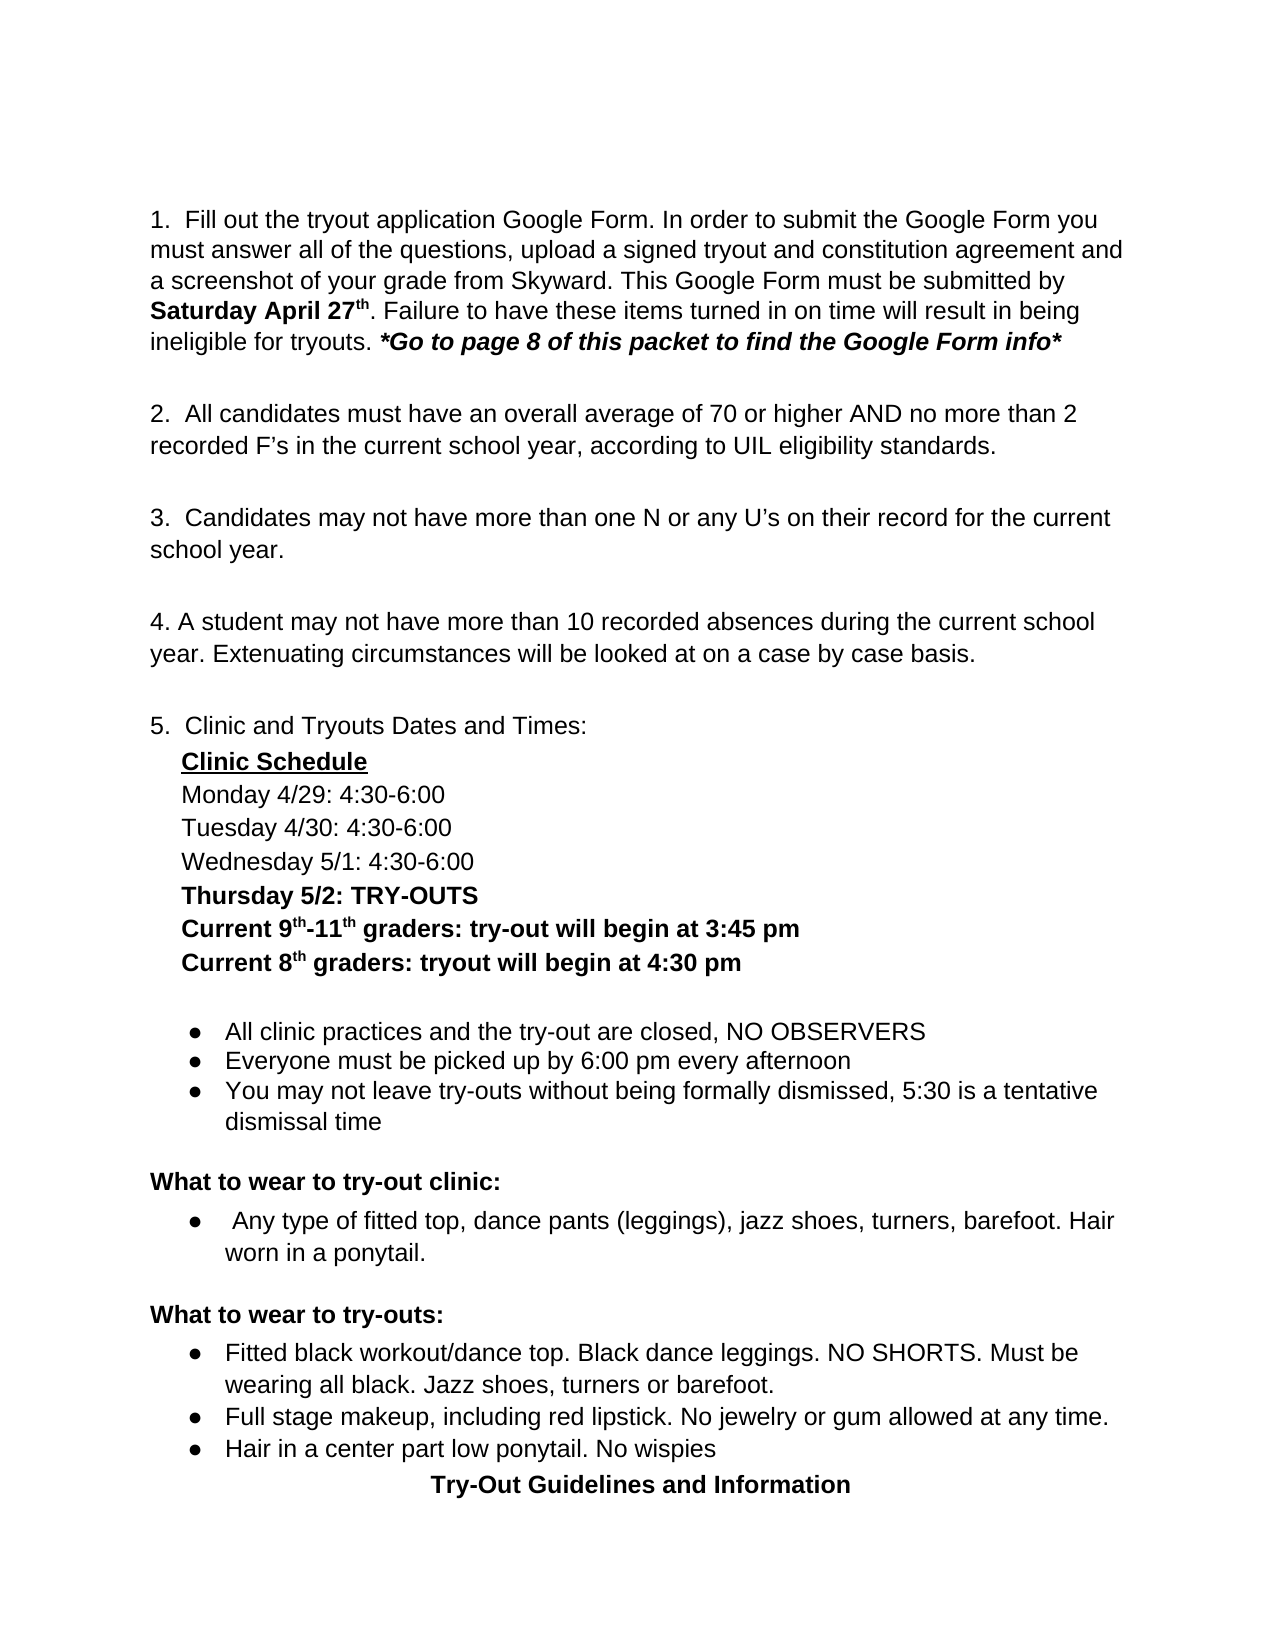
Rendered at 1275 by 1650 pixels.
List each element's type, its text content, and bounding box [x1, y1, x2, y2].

list Fitted black workout/dance top. Black dance leggings. NO SHORTS. Must be wearing all black. Jazz shoes, turners or barefoot. [187, 1338, 1125, 1399]
text Wednesday 5/1: 4:30-6:00 [181, 847, 1125, 876]
text Thursday 5/2: TRY-OUTS [181, 881, 1125, 909]
list You may not leave try-outs without being formally dismissed, 5:30 is a tentative dismissal time [187, 1076, 1125, 1135]
text Try-Out Guidelines and Information [150, 1470, 1125, 1499]
subtitle All clinic practices and the try-out are closed, NO OBSERVERS [187, 1017, 1125, 1046]
text 1. Fill out the tryout application Google Form. In order to submit the Google Form you must answer all of the questions, upload a signed tryout and constitution agreement and a screenshot of your grade from Skyward. This Google Form must be submitted by Saturday April 27th. Failure to have these items turned in on time will result in being ineligible for tryouts. *Go to page 8 of this packet to find the Google Form info* [150, 205, 1125, 355]
text 5. Clinic and Tryouts Dates and Times: [150, 711, 1125, 740]
list Any type of fitted top, dance pants (leggings), jazz shoes, turners, barefoot. Hair worn in a ponytail. [187, 1206, 1125, 1266]
text Monday 4/29: 4:30-6:00 [181, 780, 1125, 808]
list Full stage makeup, including red lipstick. No jewelry or gum allowed at any time. [187, 1402, 1125, 1431]
text 4. A student may not have more than 10 recorded absences during the current school year. Extenuating circumstances will be looked at on a case by case basis. [150, 607, 1125, 668]
list Hair in a center part low ponytail. No wispies [187, 1434, 1125, 1463]
text Current 9th-11th graders: try-out will begin at 3:45 pm [181, 914, 1125, 943]
text Current 8th graders: tryout will begin at 4:30 pm [181, 948, 1125, 977]
text 3. Candidates may not have more than one N or any U’s on their record for the current school year. [150, 503, 1125, 564]
text Clinic Schedule [181, 747, 1125, 776]
text What to wear to try-outs: [150, 1299, 1125, 1328]
text Tuesday 4/30: 4:30-6:00 [181, 813, 1125, 842]
list Everyone must be picked up by 6:00 pm every afternoon [187, 1046, 1125, 1074]
text 2. All candidates must have an overall average of 70 or higher AND no more than 2 recorded F’s in the current school year, according to UIL eligibility standards. [150, 399, 1125, 460]
text What to wear to try-out clinic: [150, 1167, 1125, 1196]
